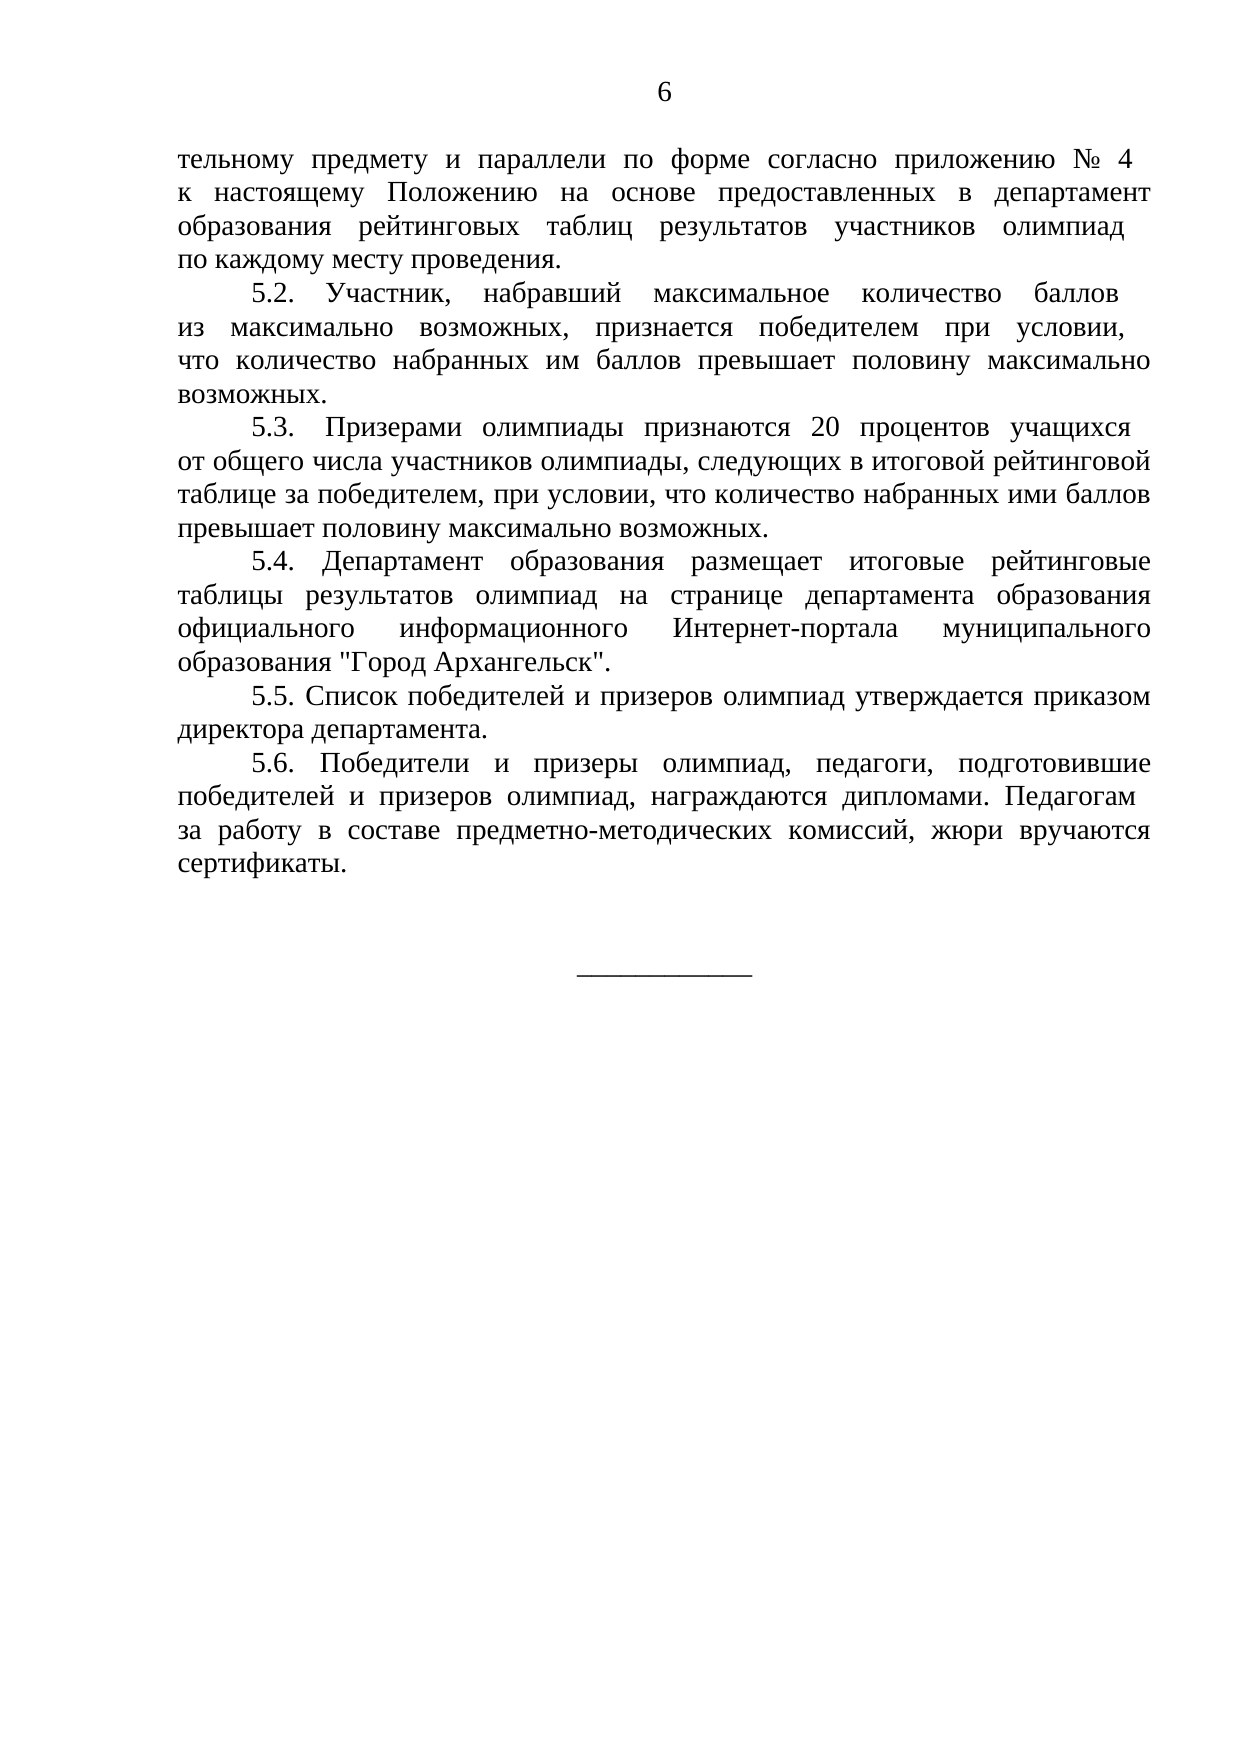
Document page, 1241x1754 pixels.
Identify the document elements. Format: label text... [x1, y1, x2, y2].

list Список победителей и призеров олимпиад утверждается приказом директора департамента. [177, 678, 1152, 745]
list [177, 141, 1152, 275]
list Призерами олимпиады признаются 20 процентов учащихся от общего числа участников олимпиады, следующих в итоговой рейтинговой таблице за победителем, при условии, что количество набранных ими баллов превышает половину максимально возможных. [177, 409, 1152, 543]
list Департамент образования размещает итоговые рейтинговые таблицы результатов олимпиад на странице департамента образования официального информационного Интернет-портала муниципального образования "Город Архангельск". [177, 543, 1152, 678]
list Победители и призеры олимпиад, педагоги, подготовившие победителей и призеров олимпиад, награждаются дипломами. Педагогам за работу в составе предметно-методических комиссий, жюри вручаются сертификаты. [177, 745, 1152, 879]
list Участник, набравший максимальное количество баллов из максимально возможных, признается победителем при условии, что количество набранных им баллов превышает половину максимально возможных. [177, 275, 1152, 409]
text ____________ [177, 946, 1152, 979]
